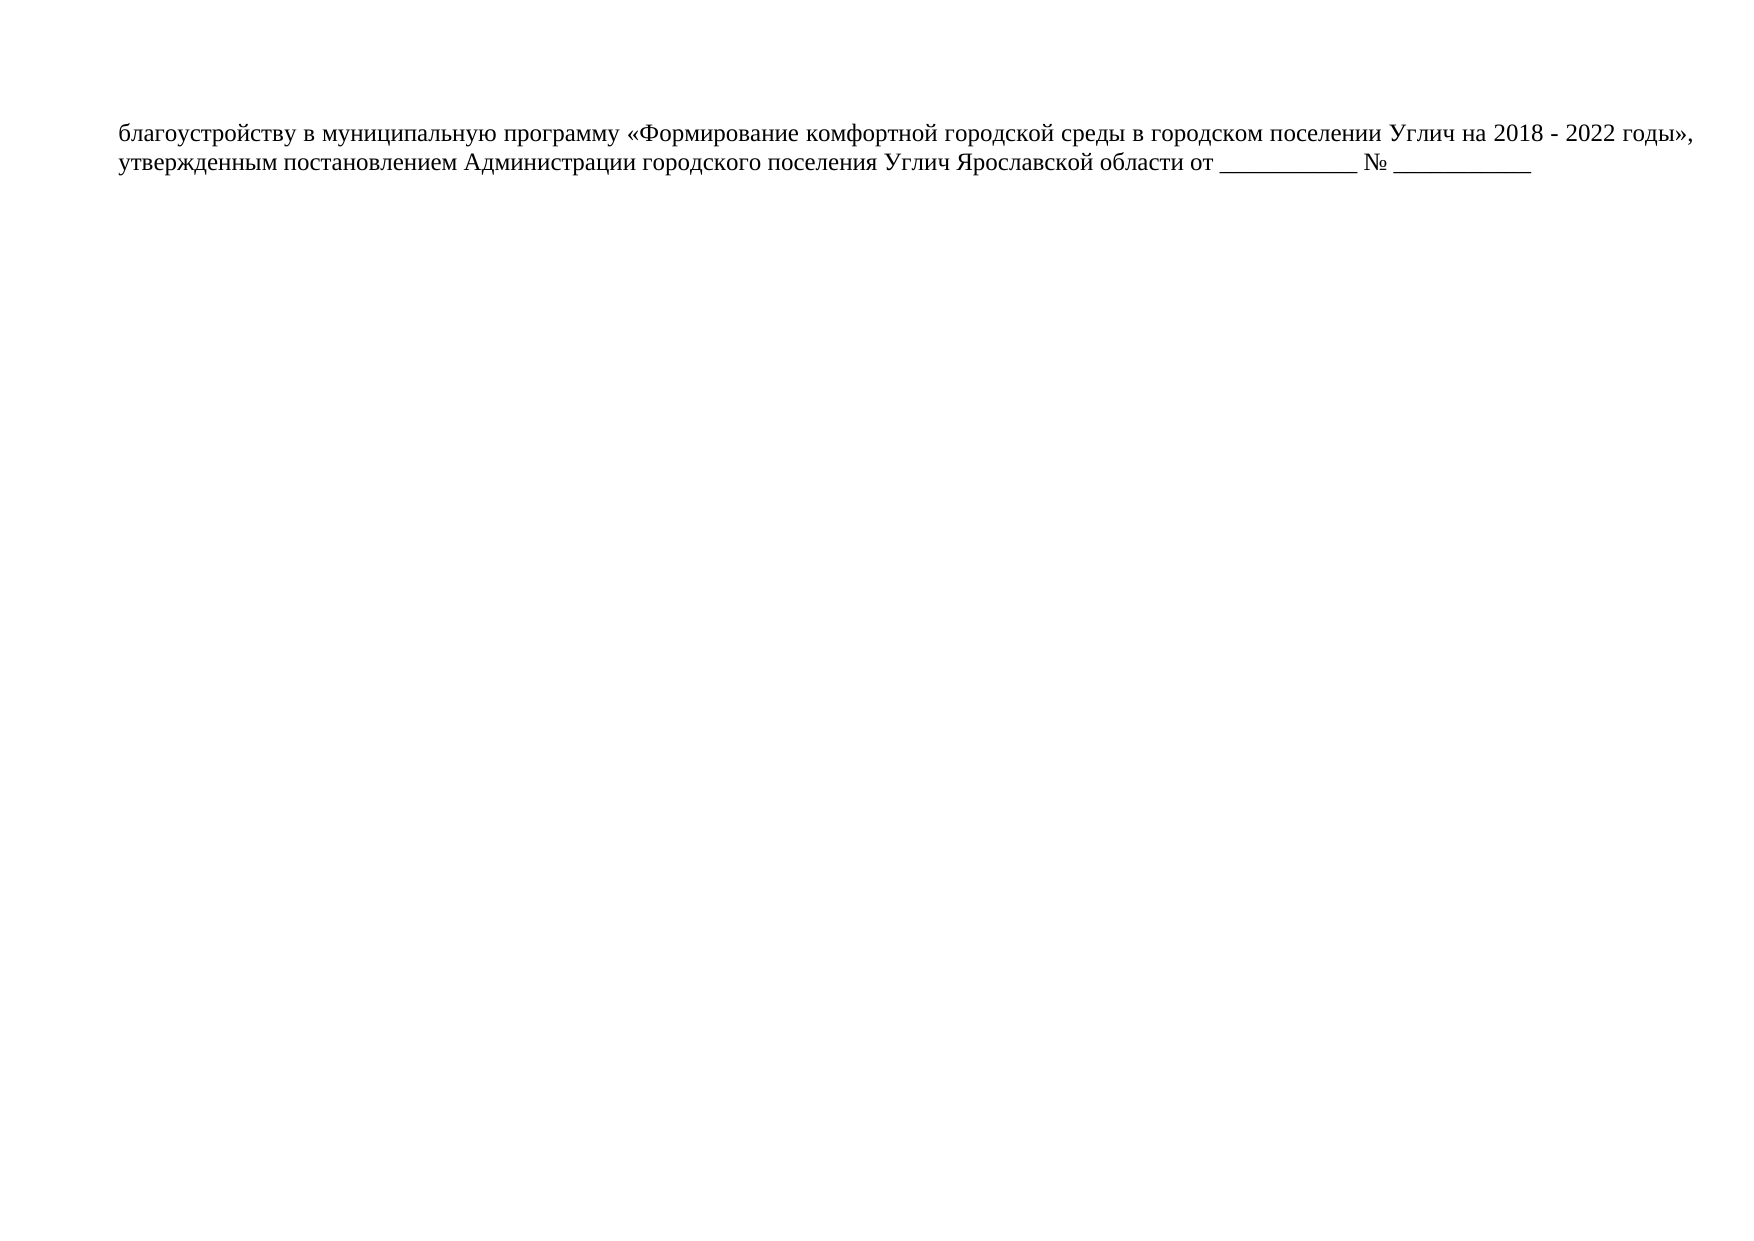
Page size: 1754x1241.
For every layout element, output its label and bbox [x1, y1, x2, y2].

text [118, 118, 1695, 176]
